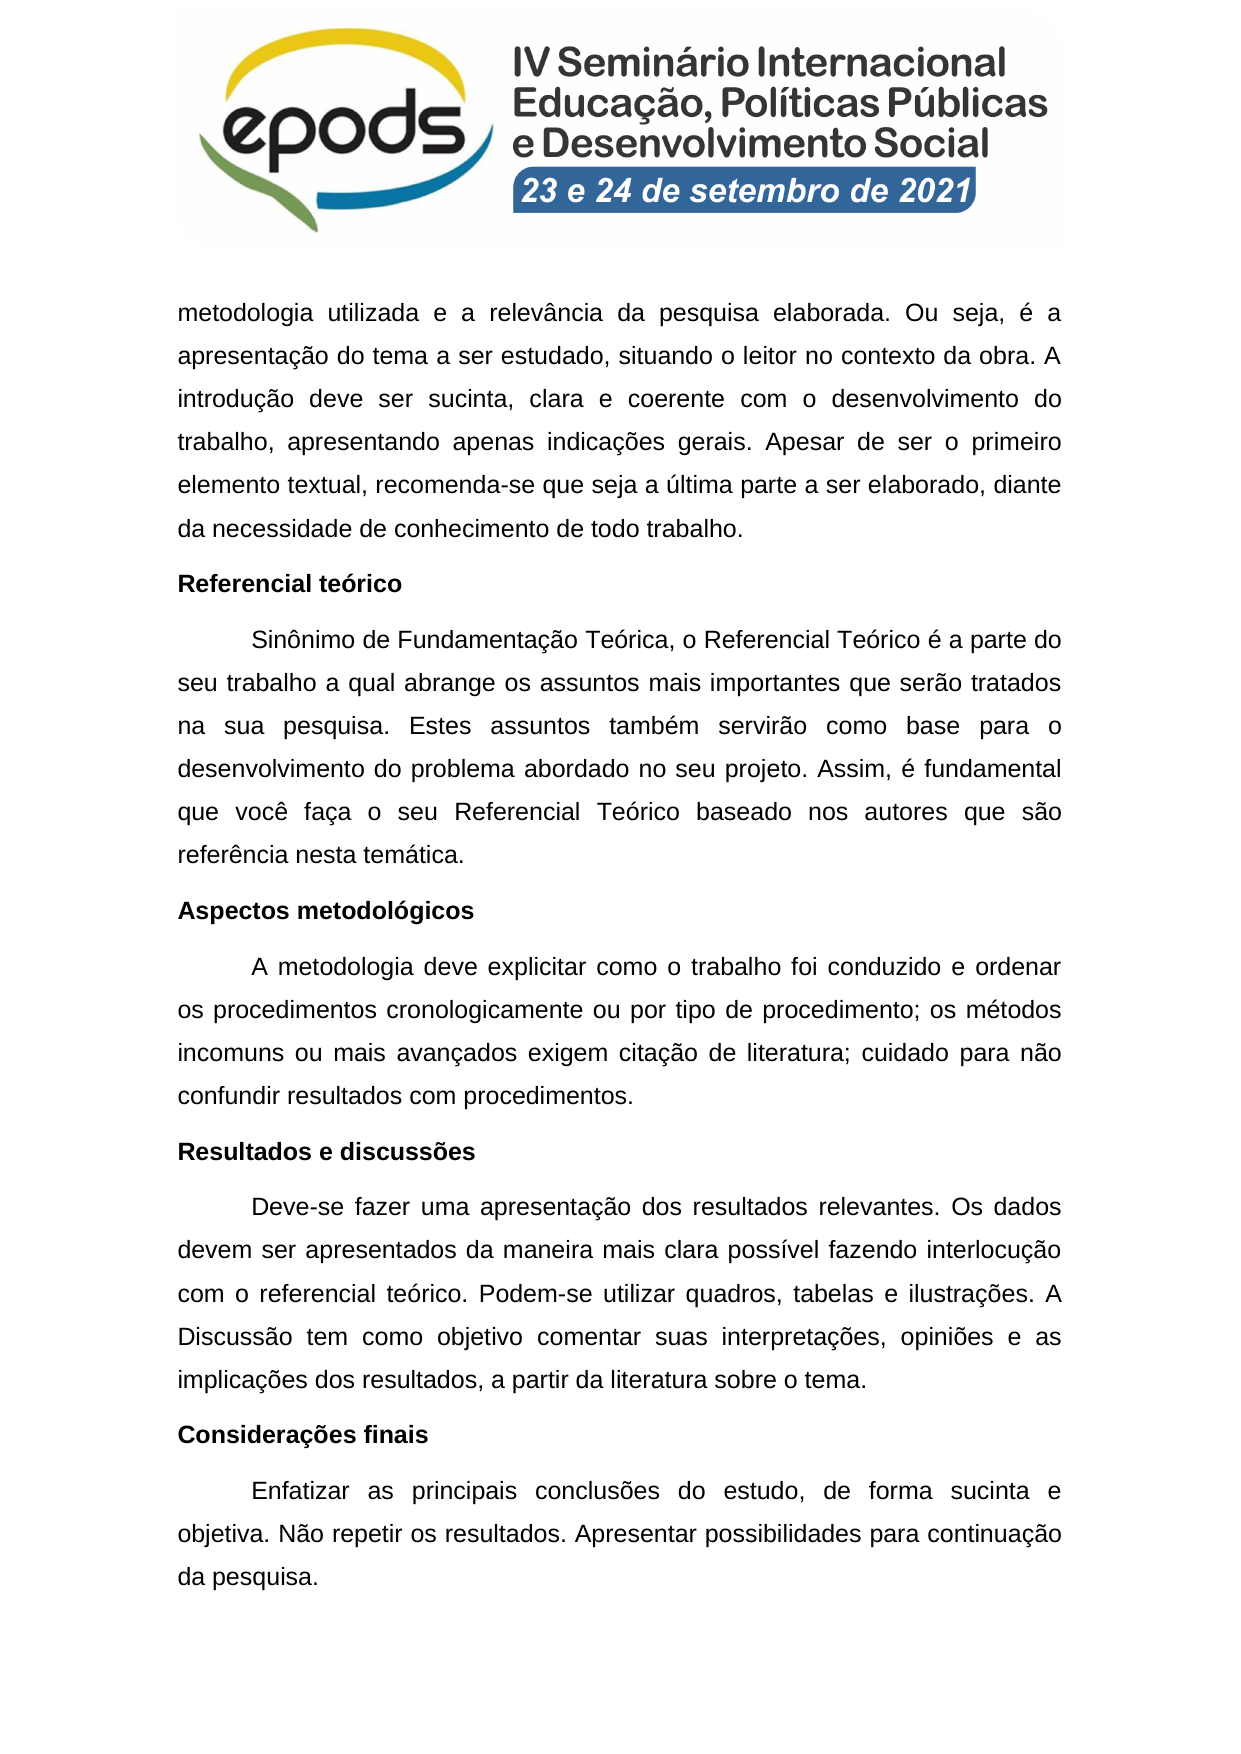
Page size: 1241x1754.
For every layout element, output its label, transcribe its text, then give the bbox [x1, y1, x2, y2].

text Sinônimo de Fundamentação Teórica, o Referencial Teórico é a parte do seu trabalho a qual abrange os assuntos mais importantes que serão tratados na sua pesquisa. Estes assuntos também servirão como base para o desenvolvimento do problema abordado no seu projeto. Assim, é fundamental que você faça o seu Referencial Teórico baseado nos autores que são referência nesta temática. [177, 625, 1063, 869]
text Aspectos metodológicos [177, 896, 1063, 925]
picture [176, 7, 1063, 252]
text Enfatizar as principais conclusões do estudo, de forma sucinta e objetiva. Não repetir os resultados. Apresentar possibilidades para continuação da pesquisa. [177, 1476, 1063, 1591]
text A metodologia deve explicitar como o trabalho foi conduzido e ordenar os procedimentos cronologicamente ou por tipo de procedimento; os métodos incomuns ou mais avançados exigem citação de literatura; cuidado para não confundir resultados com procedimentos. [177, 952, 1063, 1110]
text Resultados e discussões [177, 1137, 1063, 1166]
text Deve-se fazer uma apresentação dos resultados relevantes. Os dados devem ser apresentados da maneira mais clara possível fazendo interlocução com o referencial teórico. Podem-se utilizar quadros, tabelas e ilustrações. A Discussão tem como objetivo comentar suas interpretações, opiniões e as implicações dos resultados, a partir da literatura sobre o tema. [177, 1192, 1063, 1394]
text Referencial teórico [177, 569, 1063, 598]
text Considerações finais [177, 1421, 1063, 1449]
